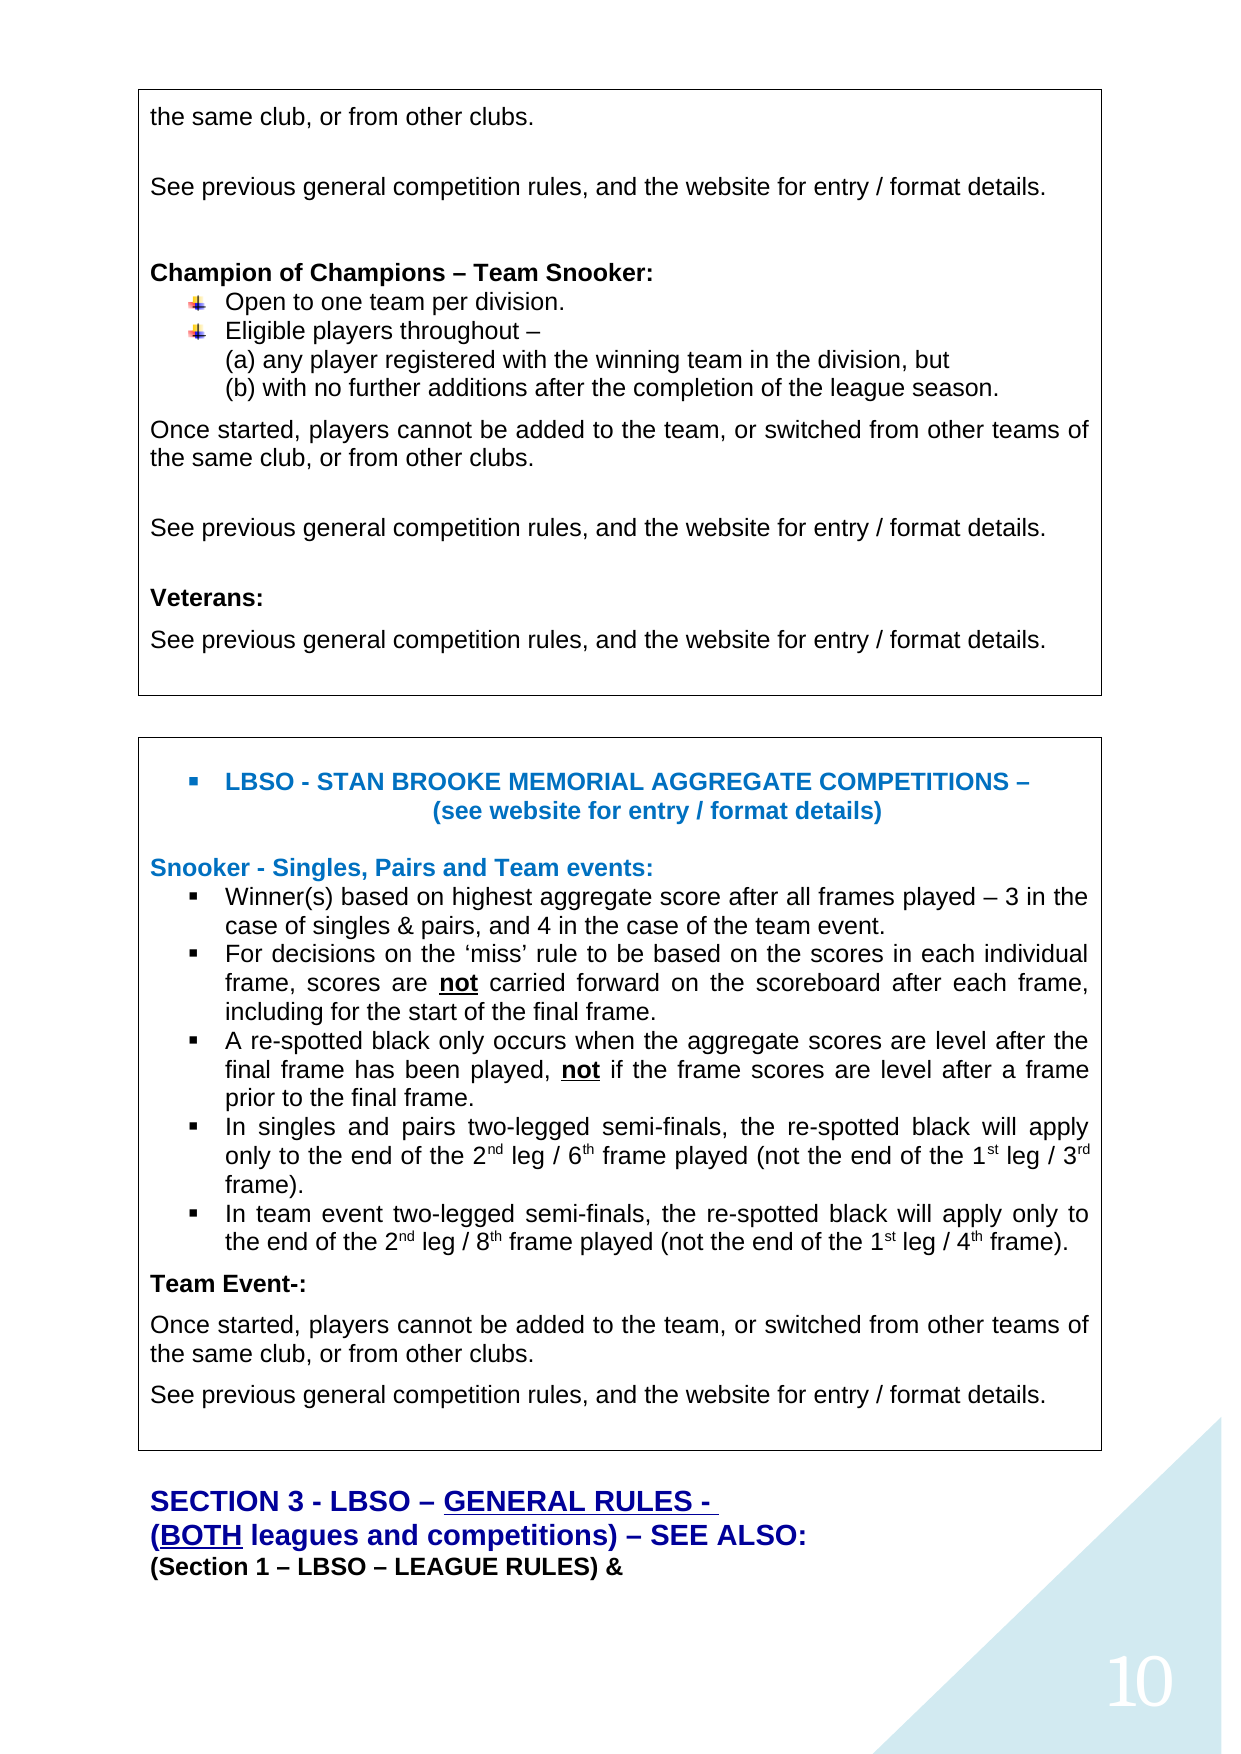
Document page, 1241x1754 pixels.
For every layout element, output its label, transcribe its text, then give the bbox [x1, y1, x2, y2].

text (BOTH leagues and competitions) – SEE ALSO: [150, 1518, 1090, 1552]
picture [188, 294, 206, 311]
picture [188, 322, 206, 340]
table_header LBSO - STAN BROOKE MEMORIAL AGGREGATE COMPETITIONS – (see website for entry / format details) Snooker - Singles, Pairs and Team events: Winner(s) based on highest aggregate score after all frames played – 3 in the case of singles & pairs, and 4 in the case of the team event. For decisions on the ‘miss’ rule to be based on the scores in each individual frame, scores are not carried forward on the scoreboard after each frame, including for the start of the final frame. A re-spotted black only occurs when the aggregate scores are level after the final frame has been played, not if the frame scores are level after a frame prior to the final frame. In singles and pairs two-legged semi-finals, the re-spotted black will apply only to the end of the 2nd leg / 6th frame played (not the end of the 1st leg / 3rd frame). In team event two-legged semi-finals, the re-spotted black will apply only to the end of the 2nd leg / 8th frame played (not the end of the 1st leg / 4th frame). Team Event-: Once started, players cannot be added to the team, or switched from other teams of the same club, or from other clubs. See previous general competition rules, and the website for entry / format details. [139, 738, 1101, 1450]
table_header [139, 90, 1101, 695]
text SECTION 3 - LBSO – GENERAL RULES - [150, 1484, 1090, 1518]
text (Section 1 – LBSO – LEAGUE RULES) & [150, 1552, 1090, 1580]
